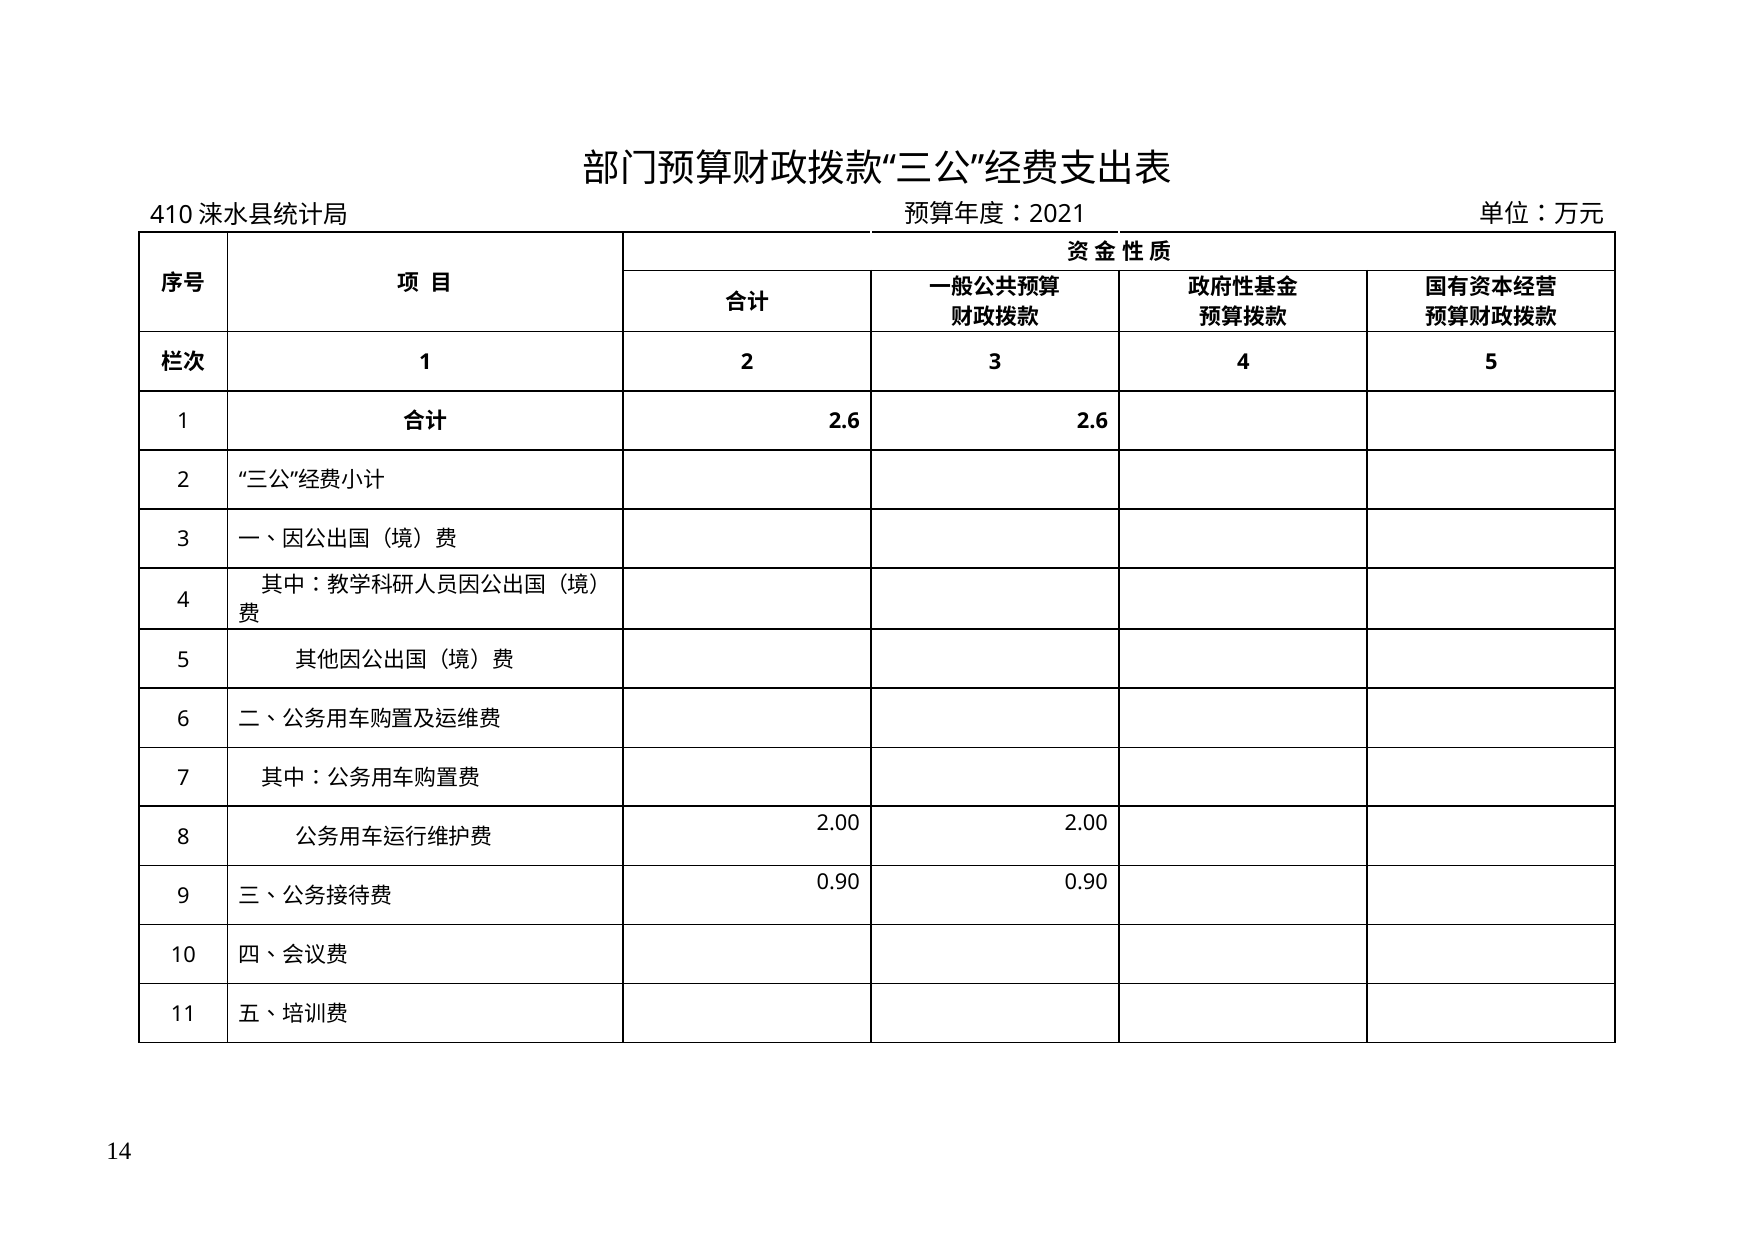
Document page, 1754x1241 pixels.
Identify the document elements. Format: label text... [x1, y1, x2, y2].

table_cell [872, 748, 1118, 805]
table_cell 1 [228, 332, 622, 390]
table_cell 8 [140, 807, 227, 864]
table_header 单位：万元 [1120, 195, 1614, 231]
table_cell 3 [872, 332, 1118, 390]
table_cell [1120, 925, 1366, 983]
table_cell 6 [140, 689, 227, 746]
table_cell [1120, 451, 1366, 508]
table_cell 2.00 [624, 807, 870, 864]
table_cell [1368, 925, 1614, 983]
table_cell 其他因公出国（境）费 [228, 630, 622, 687]
table_cell 2 [624, 332, 870, 390]
table_cell 栏次 [140, 332, 227, 390]
table_cell [624, 925, 870, 983]
table_cell 三、公务接待费 [228, 866, 622, 923]
table_cell 二、公务用车购置及运维费 [228, 689, 622, 746]
table_cell 资 金 性 质 [624, 233, 1614, 270]
table_cell 一般公共预算 财政拨款 [872, 271, 1118, 331]
table_cell “三公”经费小计 [228, 451, 622, 508]
table_cell [872, 630, 1118, 687]
table_cell 2 [140, 451, 227, 508]
table_cell [1368, 984, 1614, 1042]
table_cell 其中：教学科研人员因公出国（境）费 [228, 569, 622, 628]
text 部门预算财政拨款“三公”经费支出表 [106, 142, 1648, 193]
table_cell [872, 689, 1118, 746]
table_cell [1120, 748, 1366, 805]
table_cell 国有资本经营 预算财政拨款 [1368, 271, 1614, 331]
table_cell [872, 569, 1118, 628]
table_cell [1368, 451, 1614, 508]
table_cell 四、会议费 [228, 925, 622, 983]
table_cell 2.00 [872, 807, 1118, 864]
table_cell [1120, 866, 1366, 923]
table_cell 3 [140, 510, 227, 567]
table_cell 4 [140, 569, 227, 628]
table_cell [872, 984, 1118, 1042]
table_cell [1120, 630, 1366, 687]
table_cell [624, 569, 870, 628]
table_cell 9 [140, 866, 227, 923]
table_cell [872, 451, 1118, 508]
table_cell 合计 [624, 271, 870, 331]
table_cell 10 [140, 925, 227, 983]
table_cell [624, 748, 870, 805]
table_cell 7 [140, 748, 227, 805]
table_cell [1120, 569, 1366, 628]
table_cell [1368, 866, 1614, 923]
table_cell 政府性基金 预算拨款 [1120, 271, 1366, 331]
table_header 410涞水县统计局 [140, 195, 870, 231]
table_cell 公务用车运行维护费 [228, 807, 622, 864]
table_cell [624, 510, 870, 567]
table_cell [1368, 630, 1614, 687]
table_cell [624, 689, 870, 746]
table_cell 项 目 [228, 233, 622, 331]
table_cell [1368, 807, 1614, 864]
table_cell 2.6 [624, 392, 870, 449]
table_cell [1368, 569, 1614, 628]
table_cell [1120, 392, 1366, 449]
table_cell 一、因公出国（境）费 [228, 510, 622, 567]
table_header 预算年度：2021 [872, 195, 1118, 231]
table_cell [624, 984, 870, 1042]
table_cell 5 [1368, 332, 1614, 390]
table_cell 0.90 [624, 866, 870, 923]
table_cell [1368, 689, 1614, 746]
table_cell [1120, 984, 1366, 1042]
table_cell [1120, 807, 1366, 864]
table_cell 合计 [228, 392, 622, 449]
table_cell [1368, 392, 1614, 449]
table_cell 11 [140, 984, 227, 1042]
table_cell 5 [140, 630, 227, 687]
table_cell 0.90 [872, 866, 1118, 923]
table_cell [1120, 689, 1366, 746]
table_cell [1368, 510, 1614, 567]
table_cell 五、培训费 [228, 984, 622, 1042]
table_cell 其中：公务用车购置费 [228, 748, 622, 805]
table_cell [624, 451, 870, 508]
table_cell [872, 925, 1118, 983]
table_cell 2.6 [872, 392, 1118, 449]
table_cell [872, 510, 1118, 567]
table_cell 4 [1120, 332, 1366, 390]
table_cell 1 [140, 392, 227, 449]
table_cell [1368, 748, 1614, 805]
table_cell [1120, 510, 1366, 567]
table_cell [624, 630, 870, 687]
table_cell 序号 [140, 233, 227, 331]
